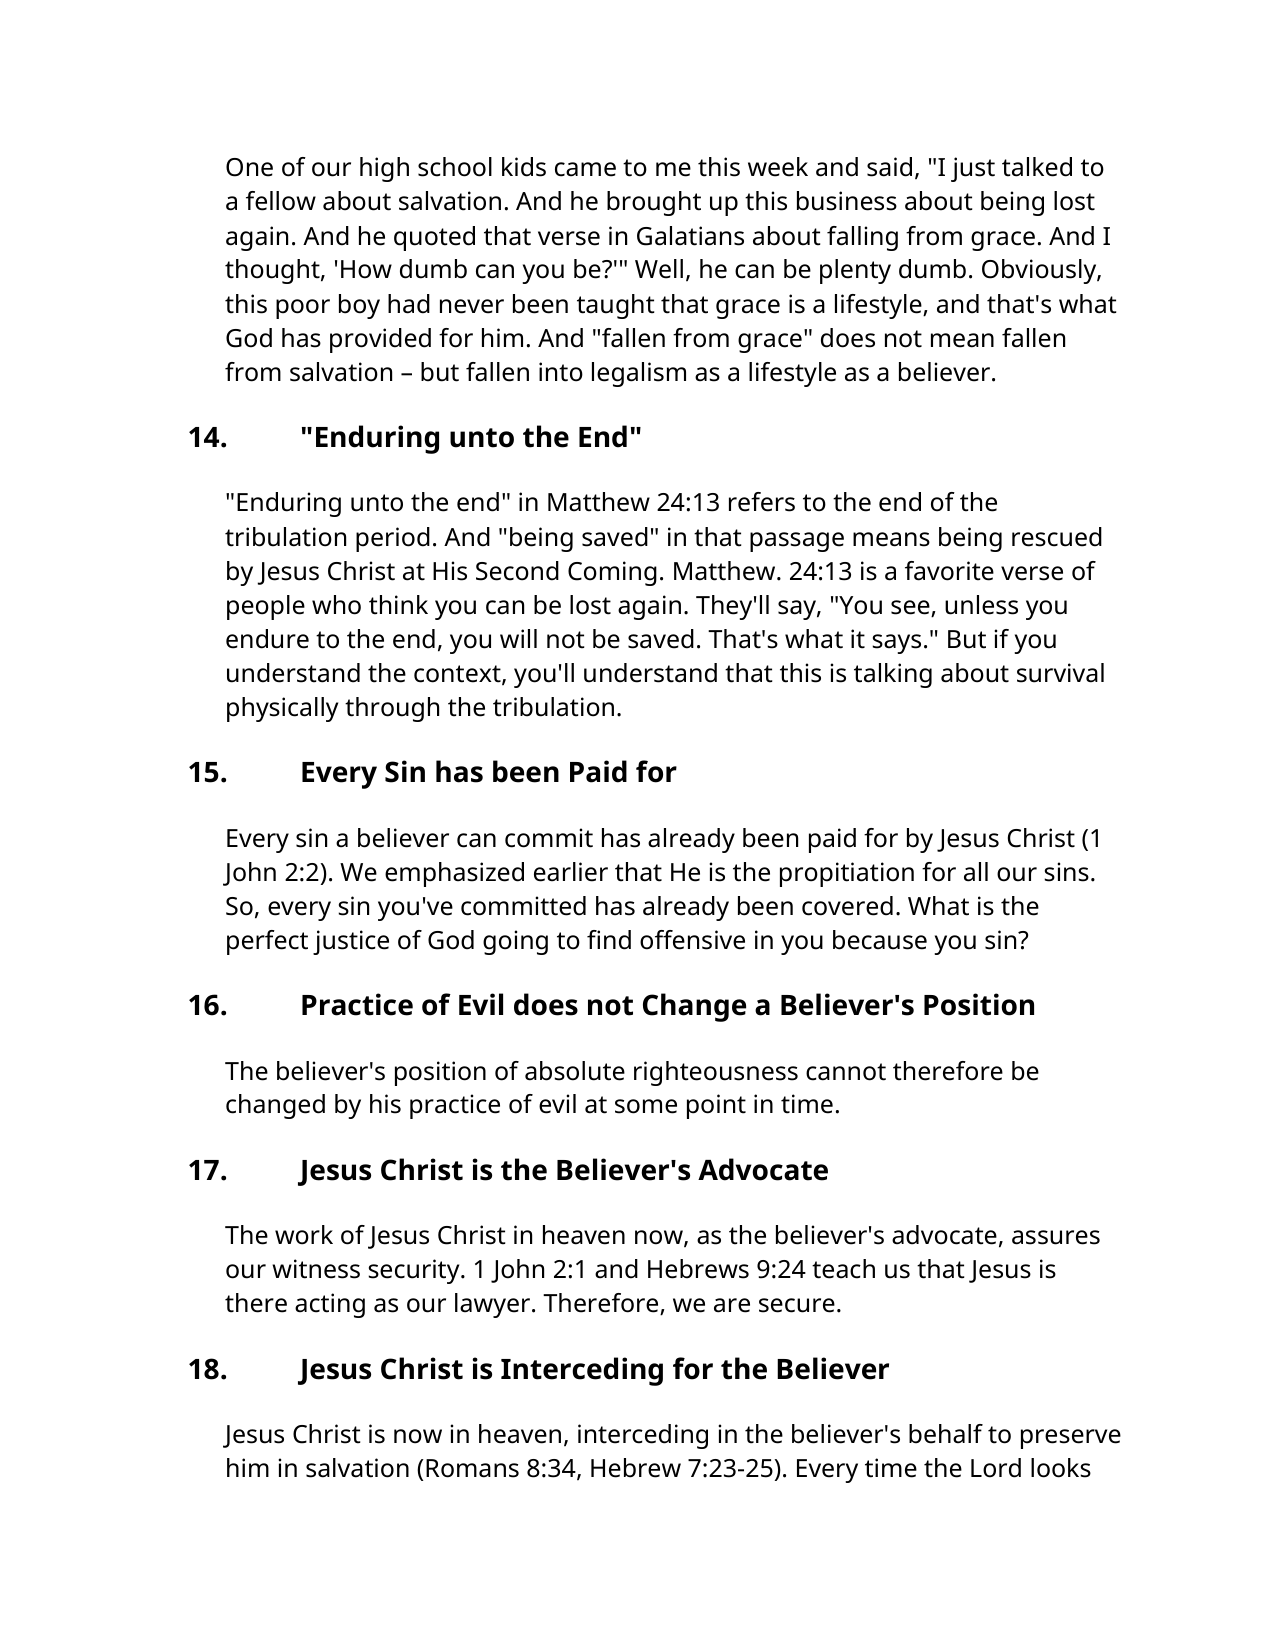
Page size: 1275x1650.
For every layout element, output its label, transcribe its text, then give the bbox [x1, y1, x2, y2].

text Every sin a believer can commit has already been paid for by Jesus Christ (1 John 2:2). We emphasized earlier that He is the propitiation for all our sins. So, every sin you've committed has already been covered. What is the perfect justice of God going to find offensive in you because you sin? [225, 820, 1125, 956]
text "Enduring unto the end" in Matthew 24:13 refers to the end of the tribulation period. And "being saved" in that passage means being rescued by Jesus Christ at His Second Coming. Matthew. 24:13 is a favorite verse of people who think you can be lost again. They'll say, "You see, unless you endure to the end, you will not be saved. That's what it says." But if you understand the context, you'll understand that this is talking about survival physically through the tribulation. [225, 485, 1125, 723]
list Jesus Christ is the Believer's Advocate [187, 1150, 1125, 1189]
list Every Sin has been Paid for [187, 753, 1125, 791]
list "Enduring unto the End" [187, 418, 1125, 456]
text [225, 1417, 1125, 1485]
text One of our high school kids came to me this week and said, "I just talked to a fellow about salvation. And he brought up this business about being lost again. And he quoted that verse in Galatians about falling from grace. And I thought, 'How dumb can you be?'" Well, he can be plenty dumb. Obviously, this poor boy had never been taught that grace is a lifestyle, and that's what God has provided for him. And "fallen from grace" does not mean fallen from salvation – but fallen into legalism as a lifestyle as a believer. [225, 150, 1125, 388]
text The work of Jesus Christ in heaven now, as the believer's advocate, assures our witness security. 1 John 2:1 and Hebrews 9:24 teach us that Jesus is there acting as our lawyer. Therefore, we are secure. [225, 1218, 1125, 1320]
list Jesus Christ is Interceding for the Believer [187, 1349, 1125, 1388]
text The believer's position of absolute righteousness cannot therefore be changed by his practice of evil at some point in time. [225, 1053, 1125, 1121]
list Practice of Evil does not Change a Believer's Position [187, 986, 1125, 1024]
